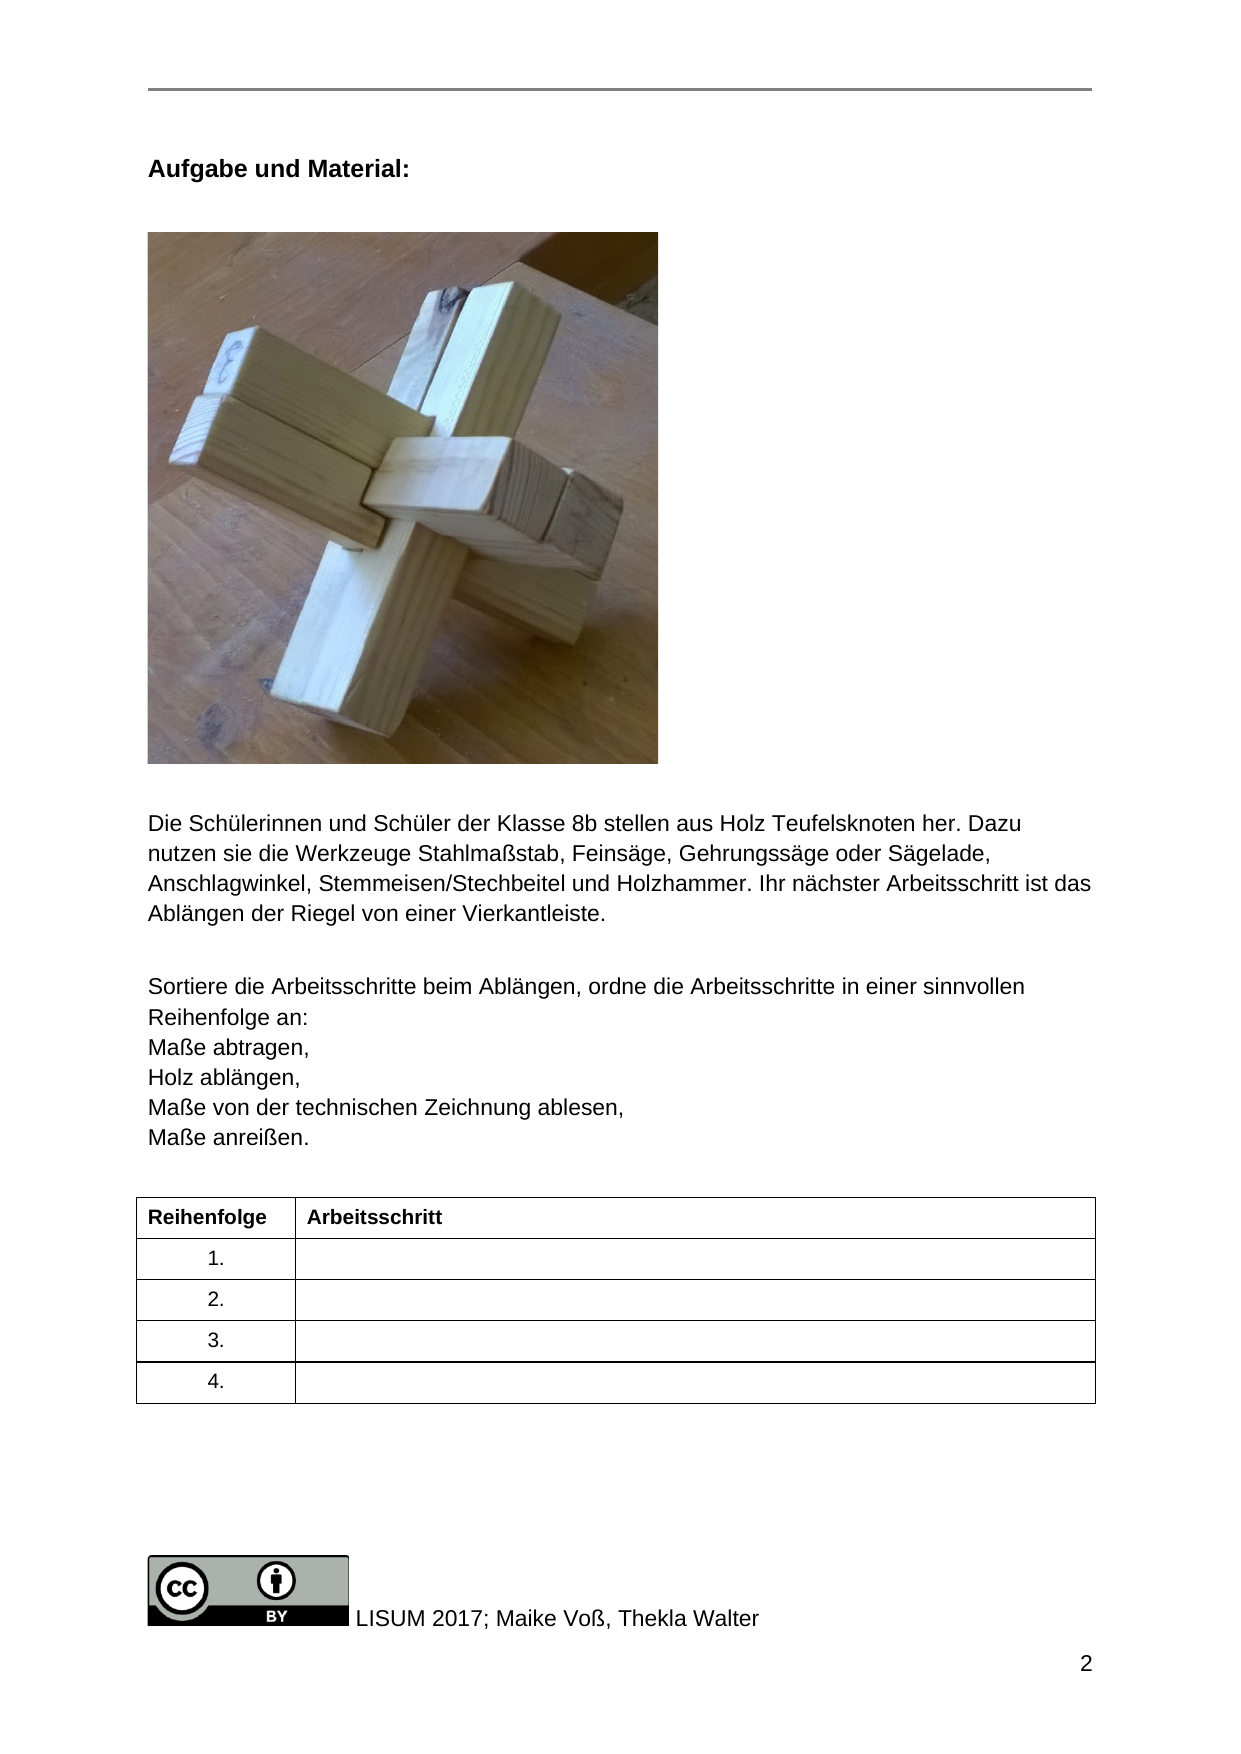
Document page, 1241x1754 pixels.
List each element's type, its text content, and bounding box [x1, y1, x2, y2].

table_cell 1. [137, 1239, 295, 1279]
table_cell [296, 1363, 1095, 1402]
text Maße anreißen. [148, 1124, 1092, 1151]
table_cell [296, 1321, 1095, 1361]
table_header Reihenfolge [137, 1198, 295, 1238]
picture [147, 232, 659, 764]
text Holz ablängen, [148, 1064, 1092, 1090]
text Aufgabe und Material: [148, 154, 1092, 183]
table_cell [296, 1280, 1095, 1320]
text LISUM 2017; Maike Voß, Thekla Walter [148, 1556, 1092, 1631]
text Die Schülerinnen und Schüler der Klasse 8b stellen aus Holz Teufelsknoten her. Dazu nutzen sie die Werkzeuge Stahlmaßstab, Feinsäge, Gehrungssäge oder Sägelade, Anschlagwinkel, Stemmeisen/Stechbeitel und Holzhammer. Ihr nächster Arbeitsschritt ist das Ablängen der Riegel von einer Vierkantleiste. [148, 810, 1092, 927]
table_cell 4. [137, 1363, 295, 1402]
table_cell [296, 1239, 1095, 1279]
text Maße abtragen, [148, 1034, 1092, 1060]
table_header Arbeitsschritt [296, 1198, 1095, 1238]
text Maße von der technischen Zeichnung ablesen, [148, 1094, 1092, 1120]
table_cell 3. [137, 1321, 295, 1361]
picture [147, 1555, 349, 1626]
text Sortiere die Arbeitsschritte beim Ablängen, ordne die Arbeitsschritte in einer sinnvollen Reihenfolge an: [148, 973, 1092, 1030]
table_cell 2. [137, 1280, 295, 1320]
